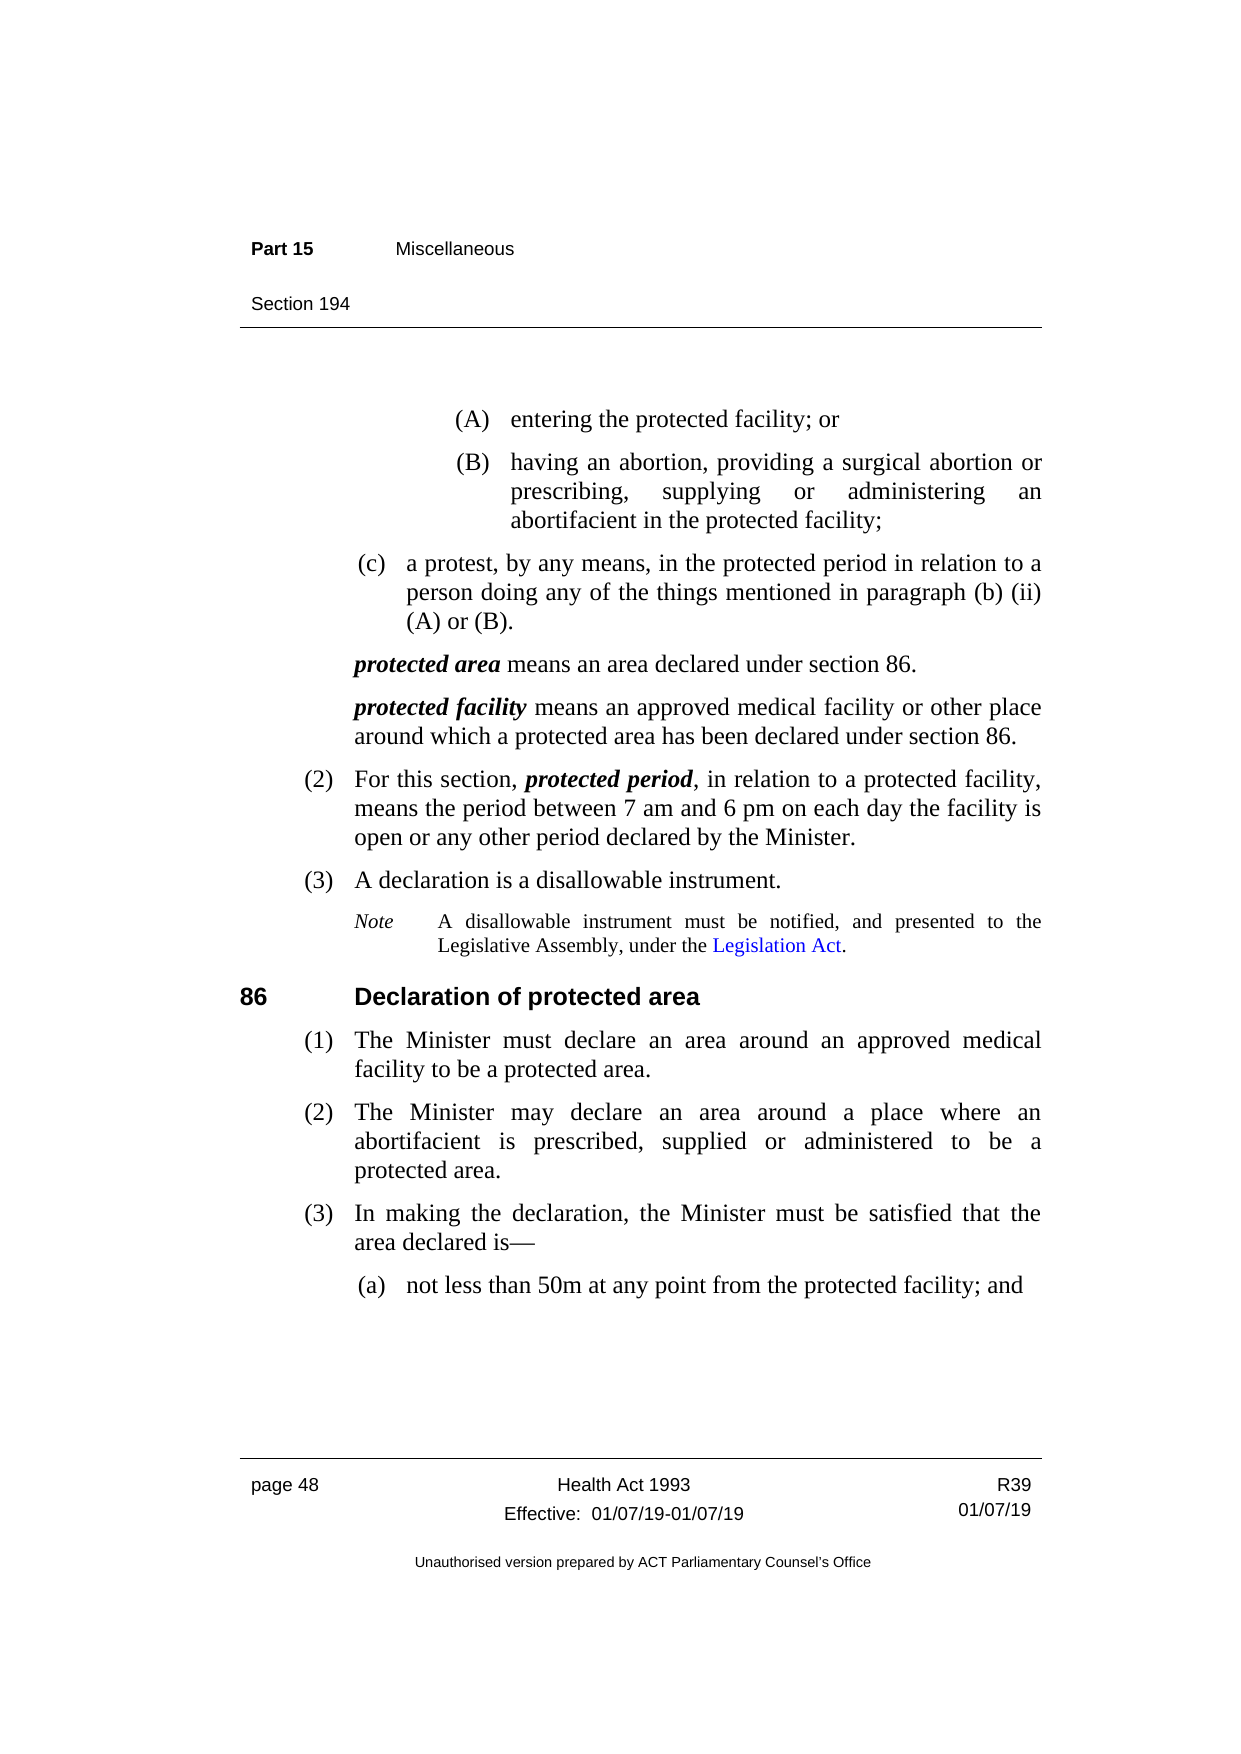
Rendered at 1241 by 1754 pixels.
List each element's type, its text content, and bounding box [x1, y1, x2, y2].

text protected area means an area declared under section 86. [354, 649, 1042, 678]
text (B) having an abortion, providing a surgical abortion or prescribing, supplying or administering an abortifacient in the protected facility; [239, 447, 1042, 534]
text (c) a protest, by any means, in the protected period in relation to a person doing any of the things mentioned in paragraph (b) (ii) (A) or (B). [239, 548, 1042, 634]
text protected facility means an approved medical facility or other place around which a protected area has been declared under section 86. [354, 692, 1042, 750]
text 86 Declaration of protected area [239, 982, 1042, 1011]
text (a) not less than 50m at any point from the protected facility; and [239, 1270, 1042, 1299]
text (A) entering the protected facility; or [239, 404, 1042, 433]
text (3) A declaration is a disallowable instrument. [239, 865, 1042, 894]
text (2) For this section, protected period, in relation to a protected facility, means the period between 7 am and 6 pm on each day the facility is open or any other period declared by the Minister. [239, 764, 1042, 851]
text (2) The Minister may declare an area around a place where an abortifacient is prescribed, supplied or administered to be a protected area. [239, 1097, 1042, 1183]
text Note A disallowable instrument must be notified, and presented to the Legislative Assembly, under the Legislation Act. [354, 909, 1042, 957]
text (3) In making the declaration, the Minister must be satisfied that the area declared is— [239, 1198, 1042, 1256]
text (1) The Minister must declare an area around an approved medical facility to be a protected area. [239, 1025, 1042, 1083]
